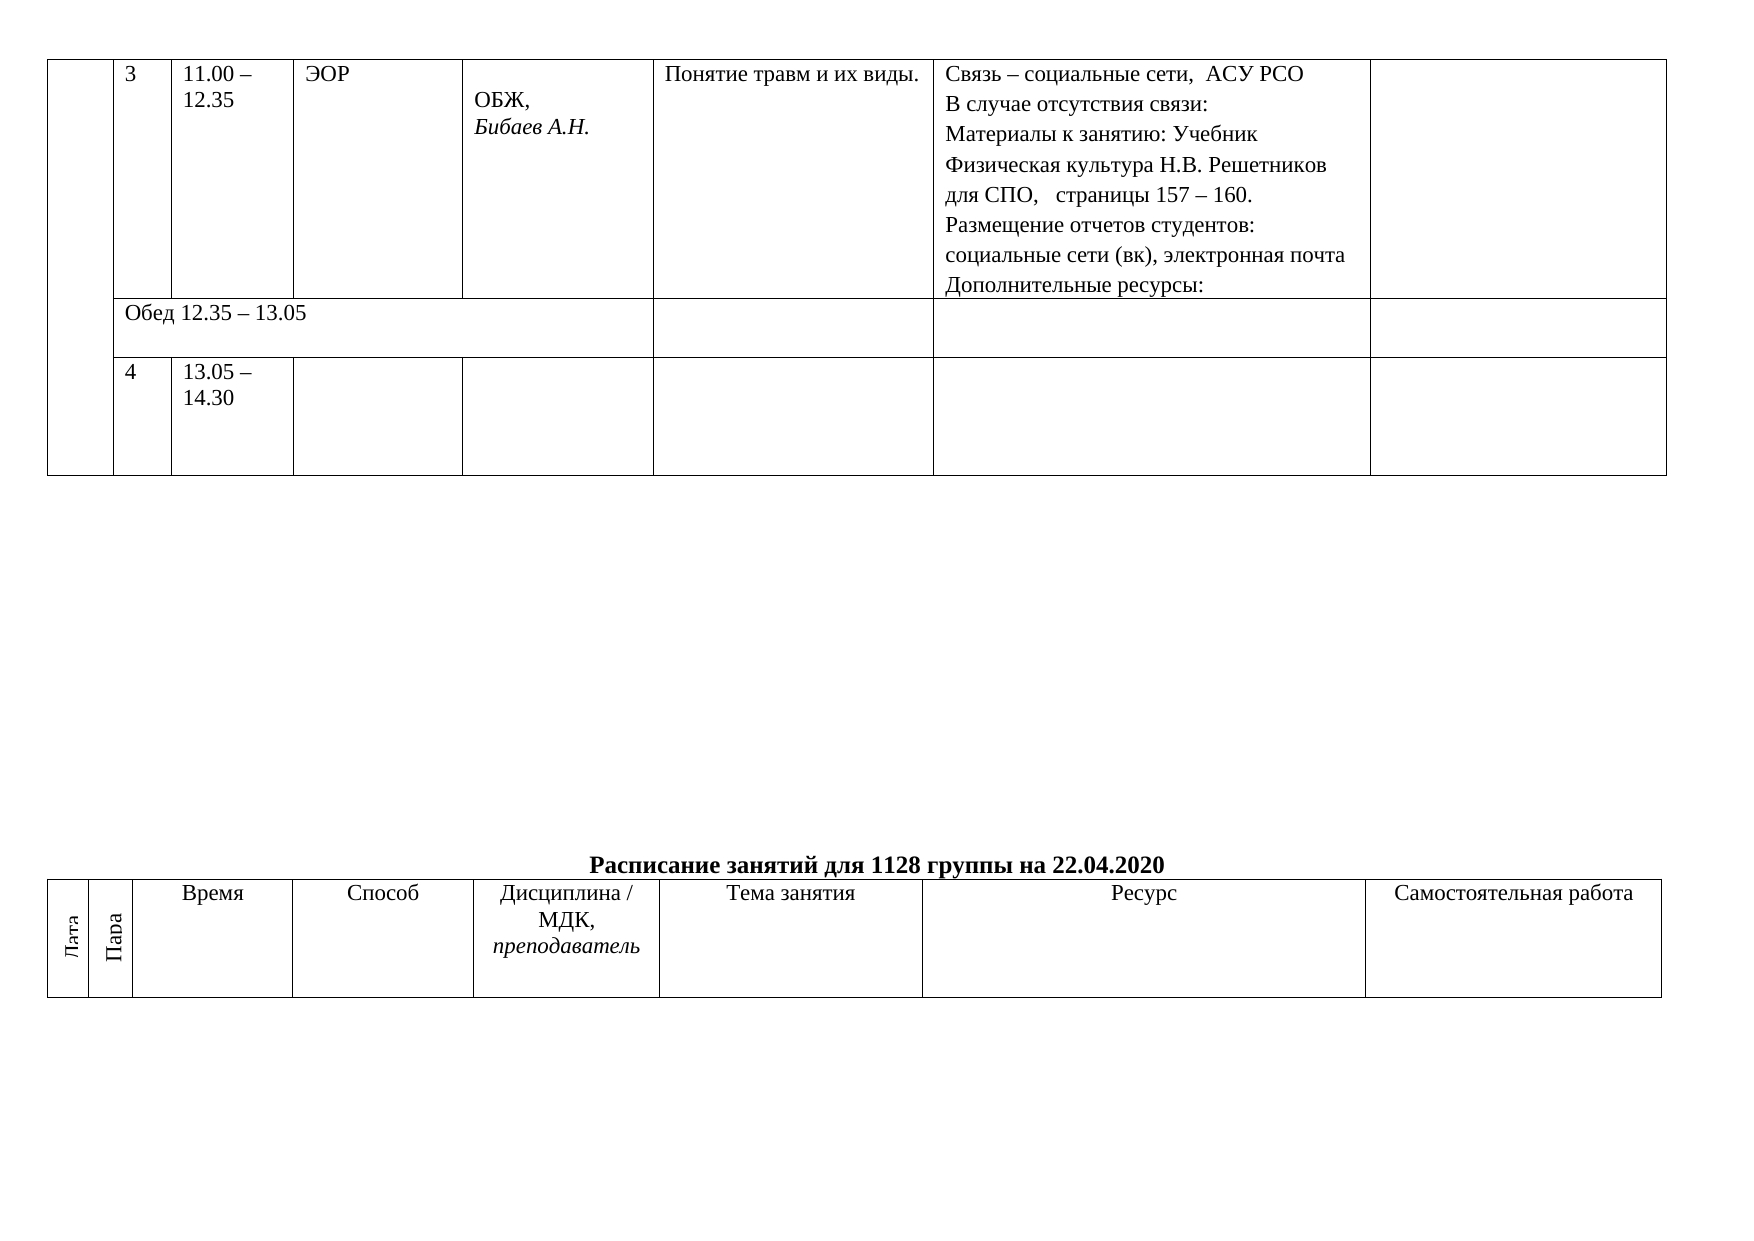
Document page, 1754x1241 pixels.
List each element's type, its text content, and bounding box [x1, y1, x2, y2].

table_cell 13.05 – 14.30 [172, 358, 293, 475]
table_header Ресурс [923, 880, 1365, 997]
table_header Способ [293, 880, 473, 997]
table_cell 3 [114, 60, 171, 298]
table_cell [934, 299, 1370, 357]
table_cell 11.00 – 12.35 [172, 60, 293, 298]
table_cell [1371, 299, 1666, 357]
table_header Самостоятельная работа [1366, 880, 1661, 997]
table_header Дисциплина / МДК, преподаватель [474, 880, 659, 997]
table_cell [654, 299, 933, 357]
table_cell ОБЖ, Бибаев А.Н. [463, 60, 653, 298]
table_header Тема занятия [660, 880, 922, 997]
table_cell ЭОР [294, 60, 462, 298]
table_header Пара [89, 880, 132, 997]
table_cell [463, 358, 653, 475]
table_cell Связь – социальные сети, АСУ РСО В случае отсутствия связи: Материалы к занятию: Учебник Физическая культура Н.В. Решетников для СПО, страницы 157 – 160. Размещение отчетов студентов: социальные сети (вк), электронная почта Дополнительные ресурсы: [934, 60, 1370, 298]
table_header Дата [48, 880, 88, 997]
table_cell [1371, 60, 1666, 298]
table_cell 4 [114, 358, 171, 475]
table_cell Обед 12.35 – 13.05 [114, 299, 653, 357]
text Расписание занятий для 1128 группы на 22.04.2020 [59, 850, 1695, 878]
table_cell [294, 358, 462, 475]
table_cell Понятие травм и их виды. [654, 60, 933, 298]
table_cell [1371, 358, 1666, 475]
table_cell [934, 358, 1370, 475]
table_header Время [133, 880, 292, 997]
table_cell [654, 358, 933, 475]
